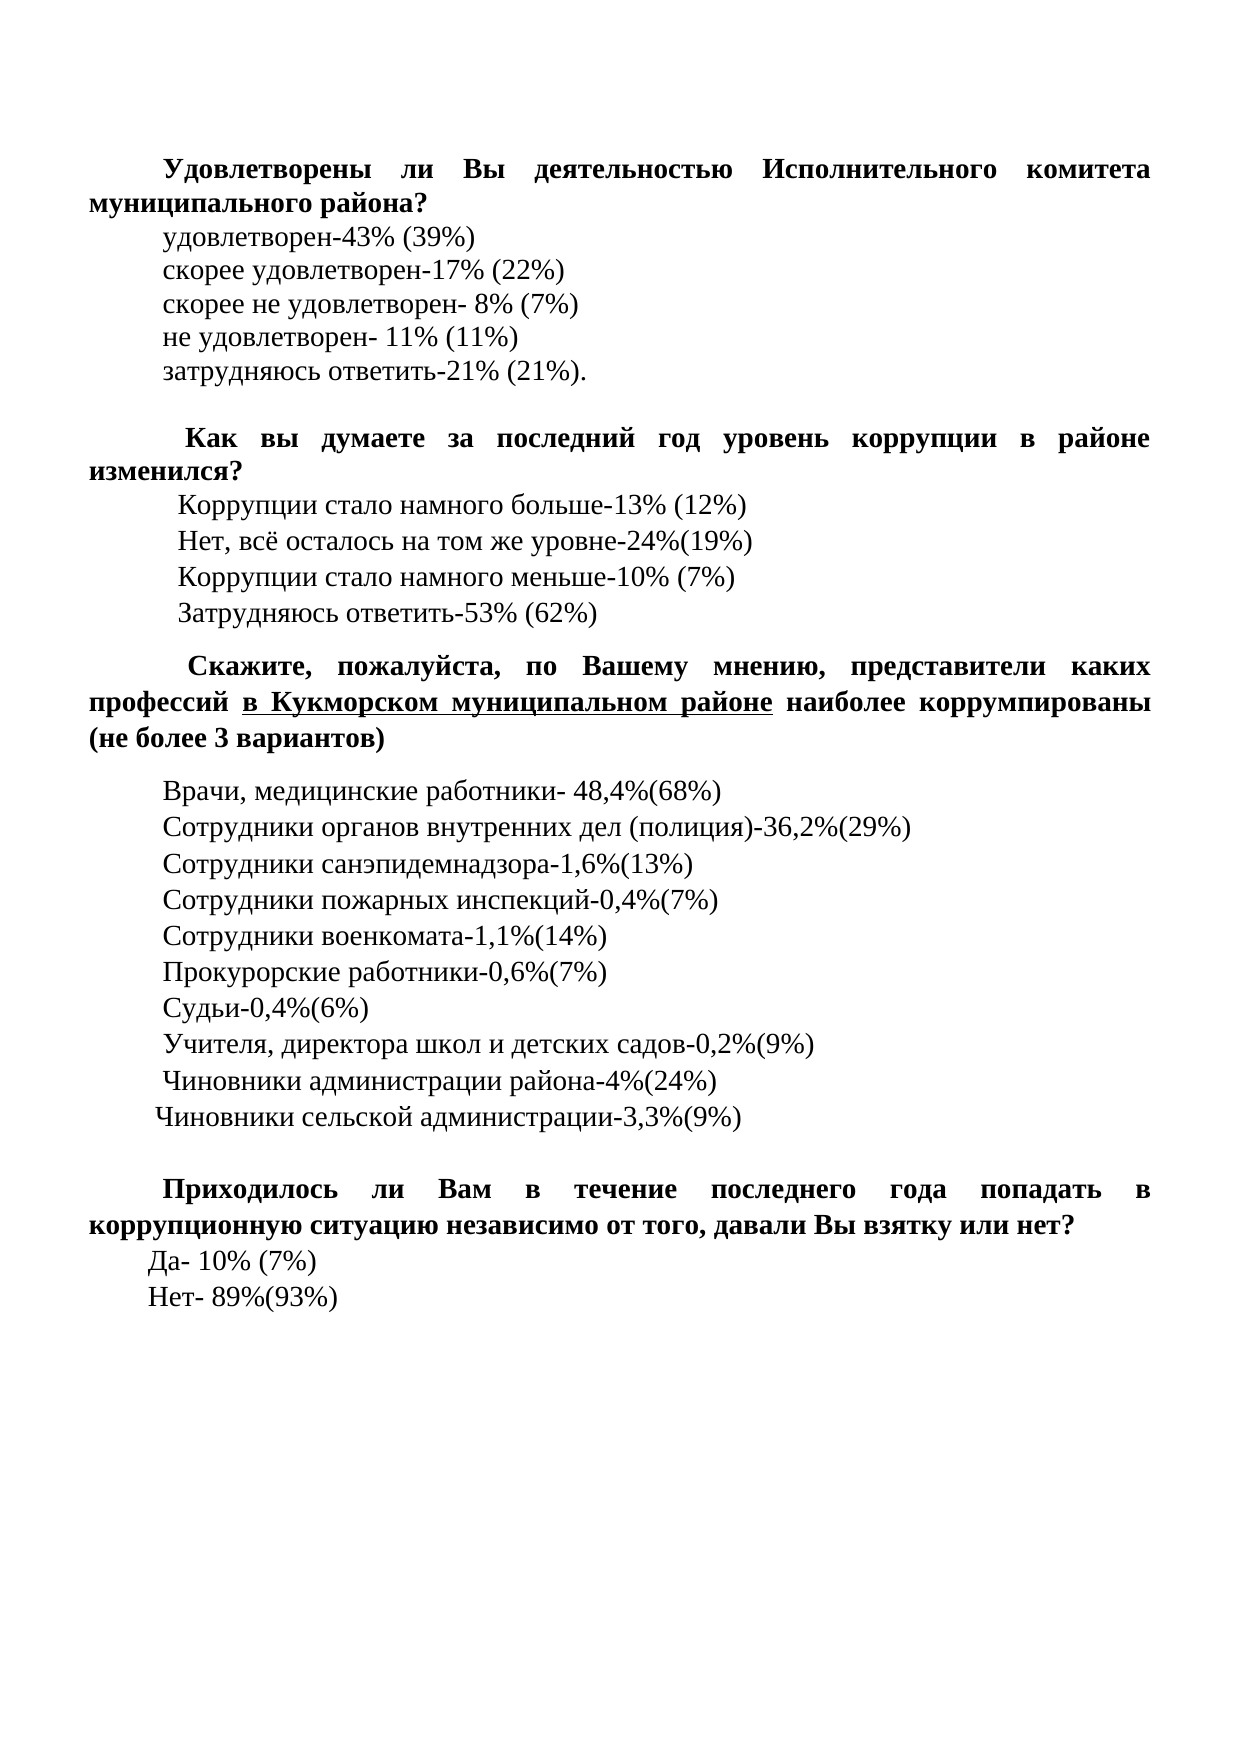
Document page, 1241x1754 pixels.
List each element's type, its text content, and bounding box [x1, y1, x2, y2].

text Судьи-0,4%(6%) Учителя, директора школ и детских садов-0,2%(9%) [148, 990, 1152, 1060]
text Приходилось ли Вам в течение последнего года попадать в коррупционную ситуацию независимо от того, давали Вы взятку или нет? [89, 1171, 1152, 1241]
text Коррупции стало намного больше-13% (12%) Нет, всё осталось на том же уровне-24%(19%) Коррупции стало намного меньше-10% (7%) Затрудняюсь ответить-53% (62%) [177, 487, 1152, 629]
text не удовлетворен- 11% (11%) [89, 319, 1152, 353]
text Чиновники сельской администрации-3,3%(9%) [148, 1099, 1152, 1132]
text Как вы думаете за последний год уровень коррупции в районе изменился? [89, 420, 1152, 487]
text Врачи, медицинские работники- 48,4%(68%) Сотрудники органов внутренних дел (полиция)-36,2%(29%) Сотрудники санэпидемнадзора-1,6%(13%) Сотрудники пожарных инспекций-0,4%(7%) Сотрудники военкомата-1,1%(14%) Прокурорские работники-0,6%(7%) [148, 773, 1152, 988]
text Чиновники администрации района-4%(24%) [148, 1063, 1152, 1096]
text Скажите, пожалуйста, по Вашему мнению, представители каких профессий в Кукморском муниципальном районе наиболее коррумпированы (не более 3 вариантов) [89, 648, 1152, 754]
text скорее не удовлетворен- 8% (7%) [89, 286, 1152, 319]
text Да- 10% (7%) Нет- 89%(93%) [148, 1243, 1152, 1313]
text скорее удовлетворен-17% (22%) [89, 252, 1152, 286]
text удовлетворен-43% (39%) [89, 219, 1152, 252]
text затрудняюсь ответить-21% (21%). [89, 353, 1152, 386]
text Удовлетворены ли Вы деятельностью Исполнительного комитета муниципального района? [89, 152, 1152, 219]
